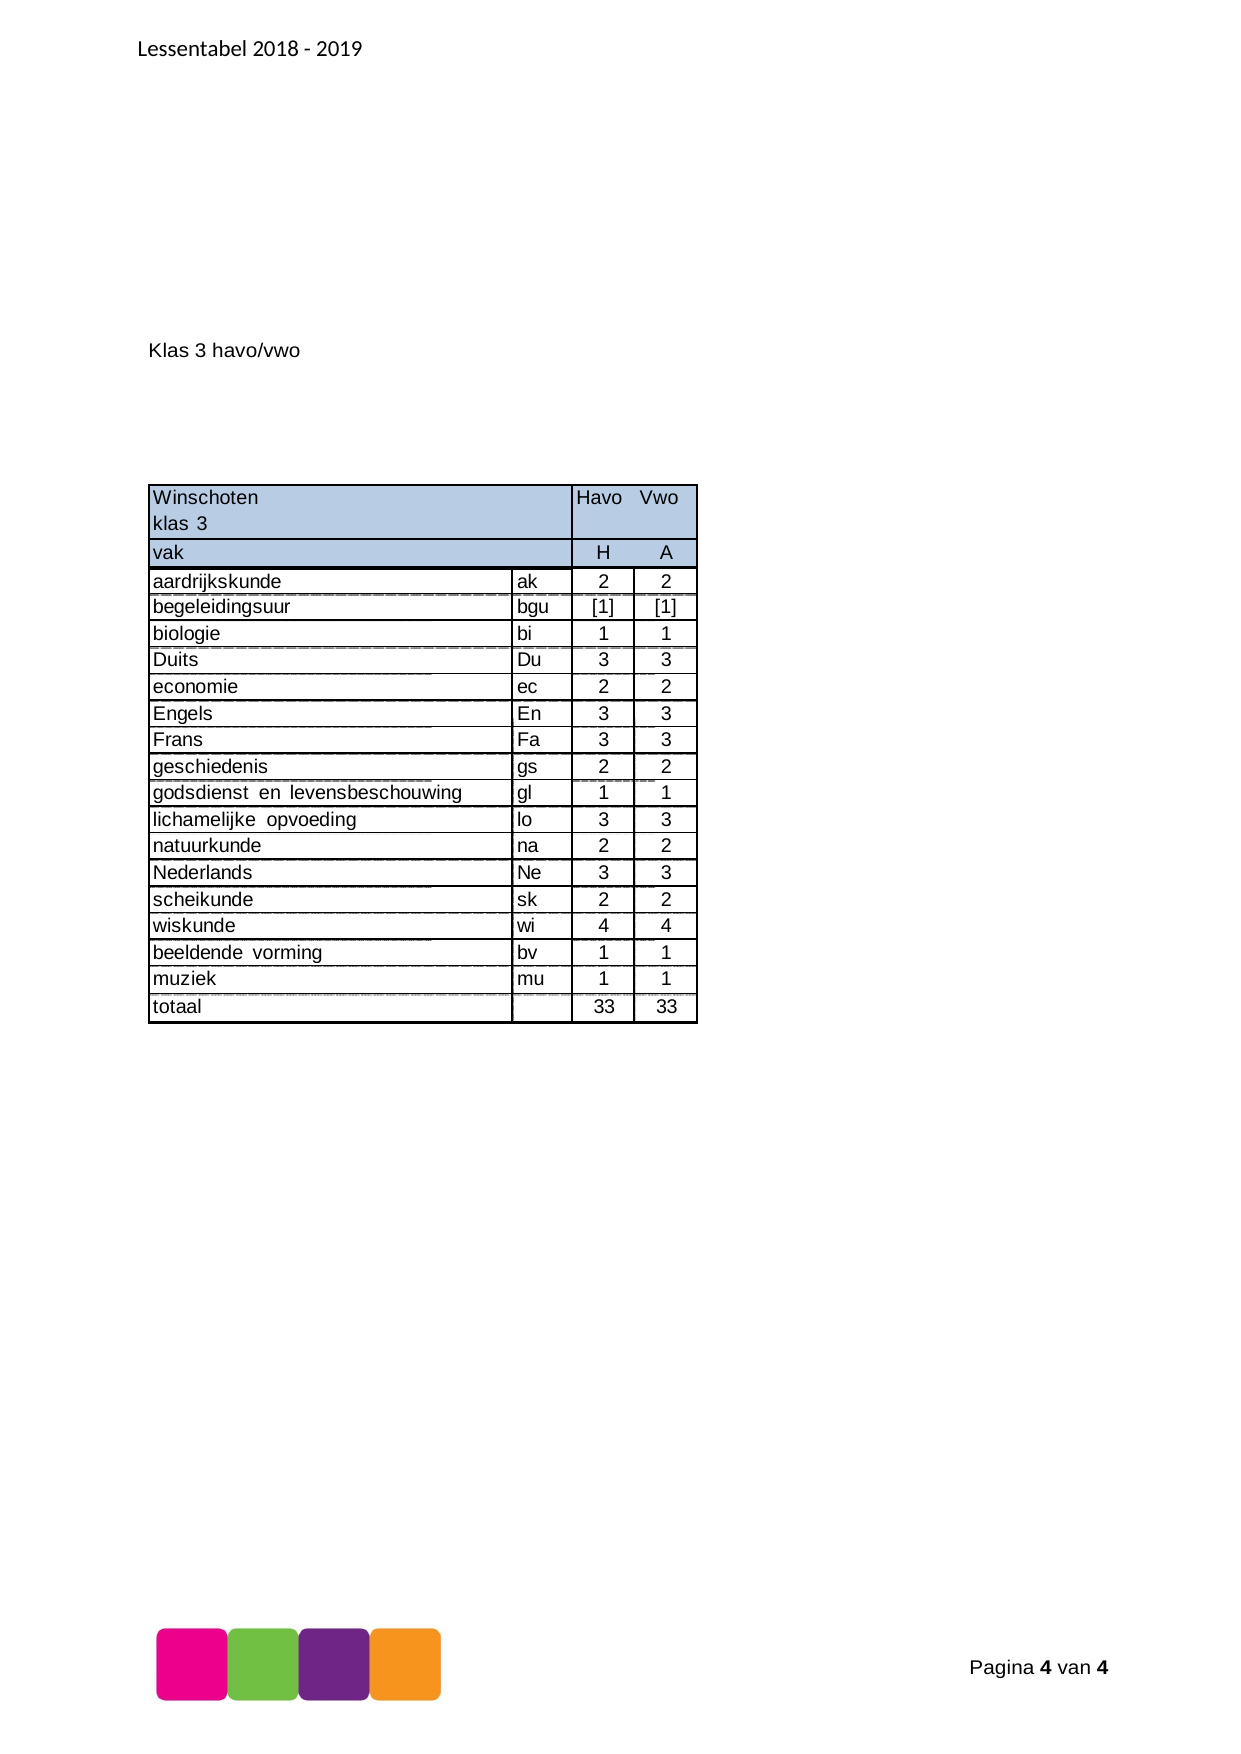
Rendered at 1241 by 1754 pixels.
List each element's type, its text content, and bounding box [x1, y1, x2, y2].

table_cell 2 [573, 833, 633, 858]
table_cell 2 [635, 887, 696, 911]
table_cell mu [513, 966, 571, 993]
table_cell 3 [573, 647, 633, 672]
table_cell beeldende vorming [150, 940, 511, 964]
table_cell lo [513, 807, 571, 832]
table_cell Nederlands [150, 860, 511, 885]
table_cell 3 [635, 647, 696, 672]
table_cell Ne [513, 860, 571, 885]
table_cell 4 [573, 913, 633, 938]
table_cell En [513, 701, 571, 726]
table_cell aardrijkskunde [150, 570, 511, 593]
table_cell wi [513, 913, 571, 938]
table_cell 3 [635, 701, 696, 726]
table_cell 2 [573, 754, 633, 779]
table_cell Engels [150, 701, 511, 726]
table_cell 3 [635, 807, 696, 832]
table_cell geschiedenis [150, 754, 511, 779]
picture [148, 1616, 451, 1711]
table_cell 2 [635, 833, 696, 858]
table_cell wiskunde [150, 913, 511, 938]
table_cell 3 [573, 807, 633, 832]
table_cell 2 [635, 674, 696, 699]
table_cell 1 [573, 940, 633, 964]
table_cell Fa [513, 727, 571, 752]
table_header Vwo [634, 486, 696, 538]
table_cell 33 [635, 994, 696, 1021]
table_cell bi [513, 621, 571, 646]
table_cell A [634, 540, 696, 566]
table_cell bgu [513, 594, 571, 619]
table_cell 2 [573, 887, 633, 911]
table_cell biologie [150, 621, 511, 646]
table_cell 2 [573, 674, 633, 699]
table_cell scheikunde [150, 887, 511, 911]
table_header Havo [573, 486, 634, 538]
table_cell bv [513, 940, 571, 964]
table_cell gl [513, 780, 571, 805]
table_cell begeleidingsuur [150, 594, 511, 619]
table_cell 3 [635, 860, 696, 885]
table_cell 1 [635, 966, 696, 993]
table_cell lichamelijke opvoeding [150, 807, 511, 832]
table_cell 2 [573, 569, 633, 593]
table_cell 1 [573, 780, 633, 805]
table_cell H [573, 540, 634, 566]
table_cell 33 [573, 994, 633, 1021]
table_cell 1 [573, 621, 633, 646]
table_cell [1] [635, 594, 696, 619]
table_header Winschoten klas 3 [150, 486, 571, 538]
table_cell Du [513, 647, 571, 672]
table_cell ak [513, 570, 571, 593]
table_cell Frans [150, 727, 511, 752]
table_cell 4 [635, 913, 696, 938]
text Klas 3 havo/vwo [148, 339, 1221, 362]
table_cell [513, 994, 571, 1021]
table_cell na [513, 833, 571, 858]
table_cell 1 [635, 940, 696, 964]
table_cell 3 [635, 727, 696, 752]
table_cell [1] [573, 594, 633, 619]
table_cell economie [150, 674, 511, 699]
table_cell totaal [150, 994, 511, 1021]
table_cell natuurkunde [150, 833, 511, 858]
table_cell Duits [150, 647, 511, 672]
table_cell 3 [573, 727, 633, 752]
table_cell godsdienst en levensbeschouwing [150, 780, 511, 805]
table_cell vak [150, 540, 571, 566]
table_cell 2 [635, 754, 696, 779]
table_cell 3 [573, 701, 633, 726]
table_cell 3 [573, 860, 633, 885]
table_cell ec [513, 674, 571, 699]
table_cell 1 [573, 966, 633, 993]
table_cell gs [513, 754, 571, 779]
table_cell 1 [635, 621, 696, 646]
table_cell sk [513, 887, 571, 911]
table_cell muziek [150, 966, 511, 993]
table_cell 1 [635, 780, 696, 805]
table_cell 2 [635, 569, 696, 593]
